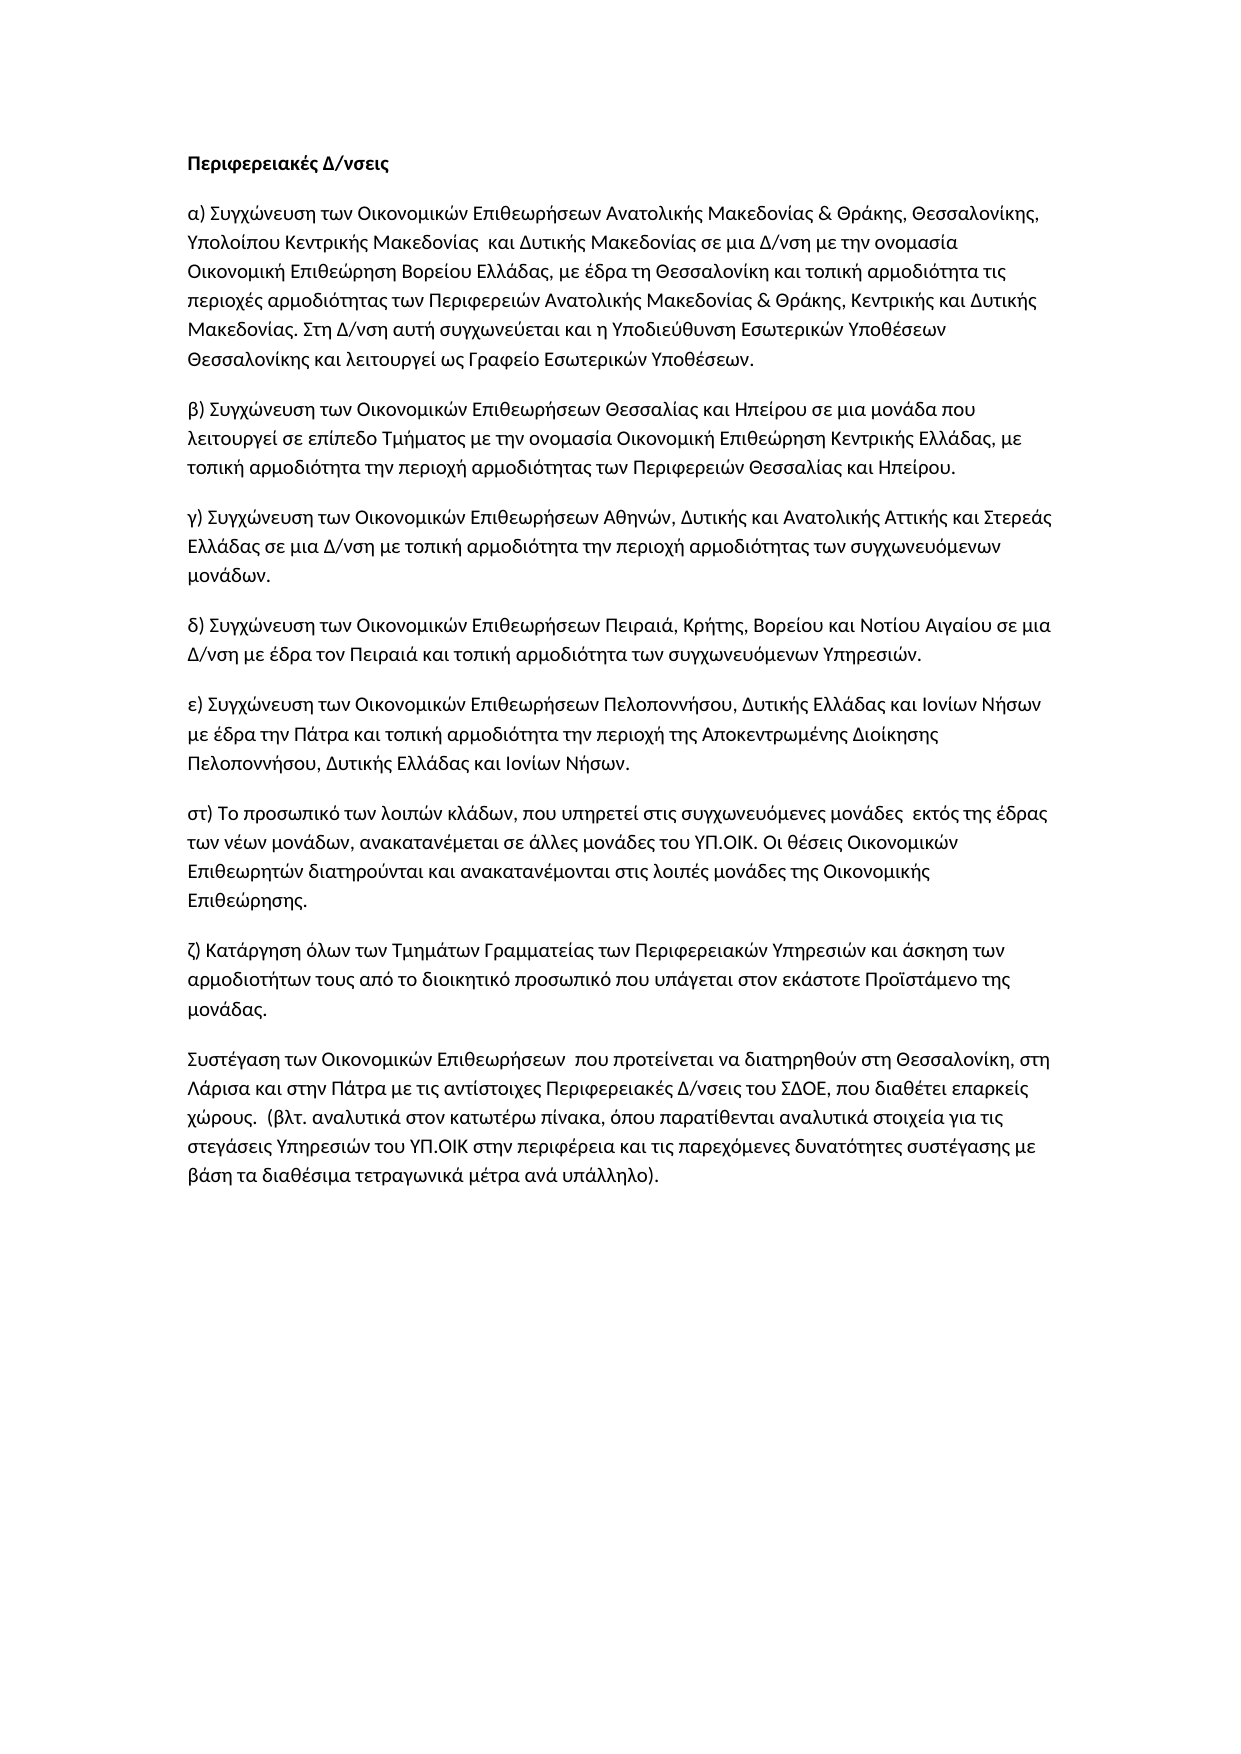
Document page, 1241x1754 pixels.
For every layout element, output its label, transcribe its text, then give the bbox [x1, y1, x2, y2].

text στ) Το προσωπικό των λοιπών κλάδων, που υπηρετεί στις συγχωνευόμενες μονάδες εκτός της έδρας των νέων μονάδων, ανακατανέμεται σε άλλες μονάδες του ΥΠ.ΟΙΚ. Οι θέσεις Οικονομικών Επιθεωρητών διατηρούνται και ανακατανέμονται στις λοιπές μονάδες της Οικονομικής Επιθεώρησης. [187, 800, 1053, 913]
text ζ) Κατάργηση όλων των Τμημάτων Γραμματείας των Περιφερειακών Υπηρεσιών και άσκηση των αρμοδιοτήτων τους από το διοικητικό προσωπικό που υπάγεται στον εκάστοτε Προϊστάμενο της μονάδας. [187, 937, 1053, 1021]
text β) Συγχώνευση των Οικονομικών Επιθεωρήσεων Θεσσαλίας και Ηπείρου σε μια μονάδα που λειτουργεί σε επίπεδο Τμήματος με την ονομασία Οικονομική Επιθεώρηση Κεντρικής Ελλάδας, με τοπική αρμοδιότητα την περιοχή αρμοδιότητας των Περιφερειών Θεσσαλίας και Ηπείρου. [187, 396, 1053, 479]
text Περιφερειακές Δ/νσεις [187, 150, 1053, 175]
text γ) Συγχώνευση των Οικονομικών Επιθεωρήσεων Αθηνών, Δυτικής και Ανατολικής Αττικής και Στερεάς Ελλάδας σε μια Δ/νση με τοπική αρμοδιότητα την περιοχή αρμοδιότητας των συγχωνευόμενων μονάδων. [187, 504, 1053, 588]
text Συστέγαση των Οικονομικών Επιθεωρήσεων που προτείνεται να διατηρηθούν στη Θεσσαλονίκη, στη Λάρισα και στην Πάτρα με τις αντίστοιχες Περιφερειακές Δ/νσεις του ΣΔΟΕ, που διαθέτει επαρκείς χώρους. (βλτ. αναλυτικά στον κατωτέρω πίνακα, όπου παρατίθενται αναλυτικά στοιχεία για τις στεγάσεις Υπηρεσιών του ΥΠ.ΟΙΚ στην περιφέρεια και τις παρεχόμενες δυνατότητες συστέγασης με βάση τα διαθέσιμα τετραγωνικά μέτρα ανά υπάλληλο). [187, 1046, 1053, 1188]
text ε) Συγχώνευση των Οικονομικών Επιθεωρήσεων Πελοποννήσου, Δυτικής Ελλάδας και Ιονίων Νήσων με έδρα την Πάτρα και τοπική αρμοδιότητα την περιοχή της Αποκεντρωμένης Διοίκησης Πελοποννήσου, Δυτικής Ελλάδας και Ιονίων Νήσων. [187, 692, 1053, 775]
text δ) Συγχώνευση των Οικονομικών Επιθεωρήσεων Πειραιά, Κρήτης, Βορείου και Νοτίου Αιγαίου σε μια Δ/νση με έδρα τον Πειραιά και τοπική αρμοδιότητα των συγχωνευόμενων Υπηρεσιών. [187, 612, 1053, 667]
text α) Συγχώνευση των Οικονομικών Επιθεωρήσεων Ανατολικής Μακεδονίας & Θράκης, Θεσσαλονίκης, Υπολοίπου Κεντρικής Μακεδονίας και Δυτικής Μακεδονίας σε μια Δ/νση με την ονομασία Οικονομική Επιθεώρηση Βορείου Ελλάδας, με έδρα τη Θεσσαλονίκη και τοπική αρμοδιότητα τις περιοχές αρμοδιότητας των Περιφερειών Ανατολικής Μακεδονίας & Θράκης, Κεντρικής και Δυτικής Μακεδονίας. Στη Δ/νση αυτή συγχωνεύεται και η Υποδιεύθυνση Εσωτερικών Υποθέσεων Θεσσαλονίκης και λειτουργεί ως Γραφείο Εσωτερικών Υποθέσεων. [187, 200, 1053, 371]
